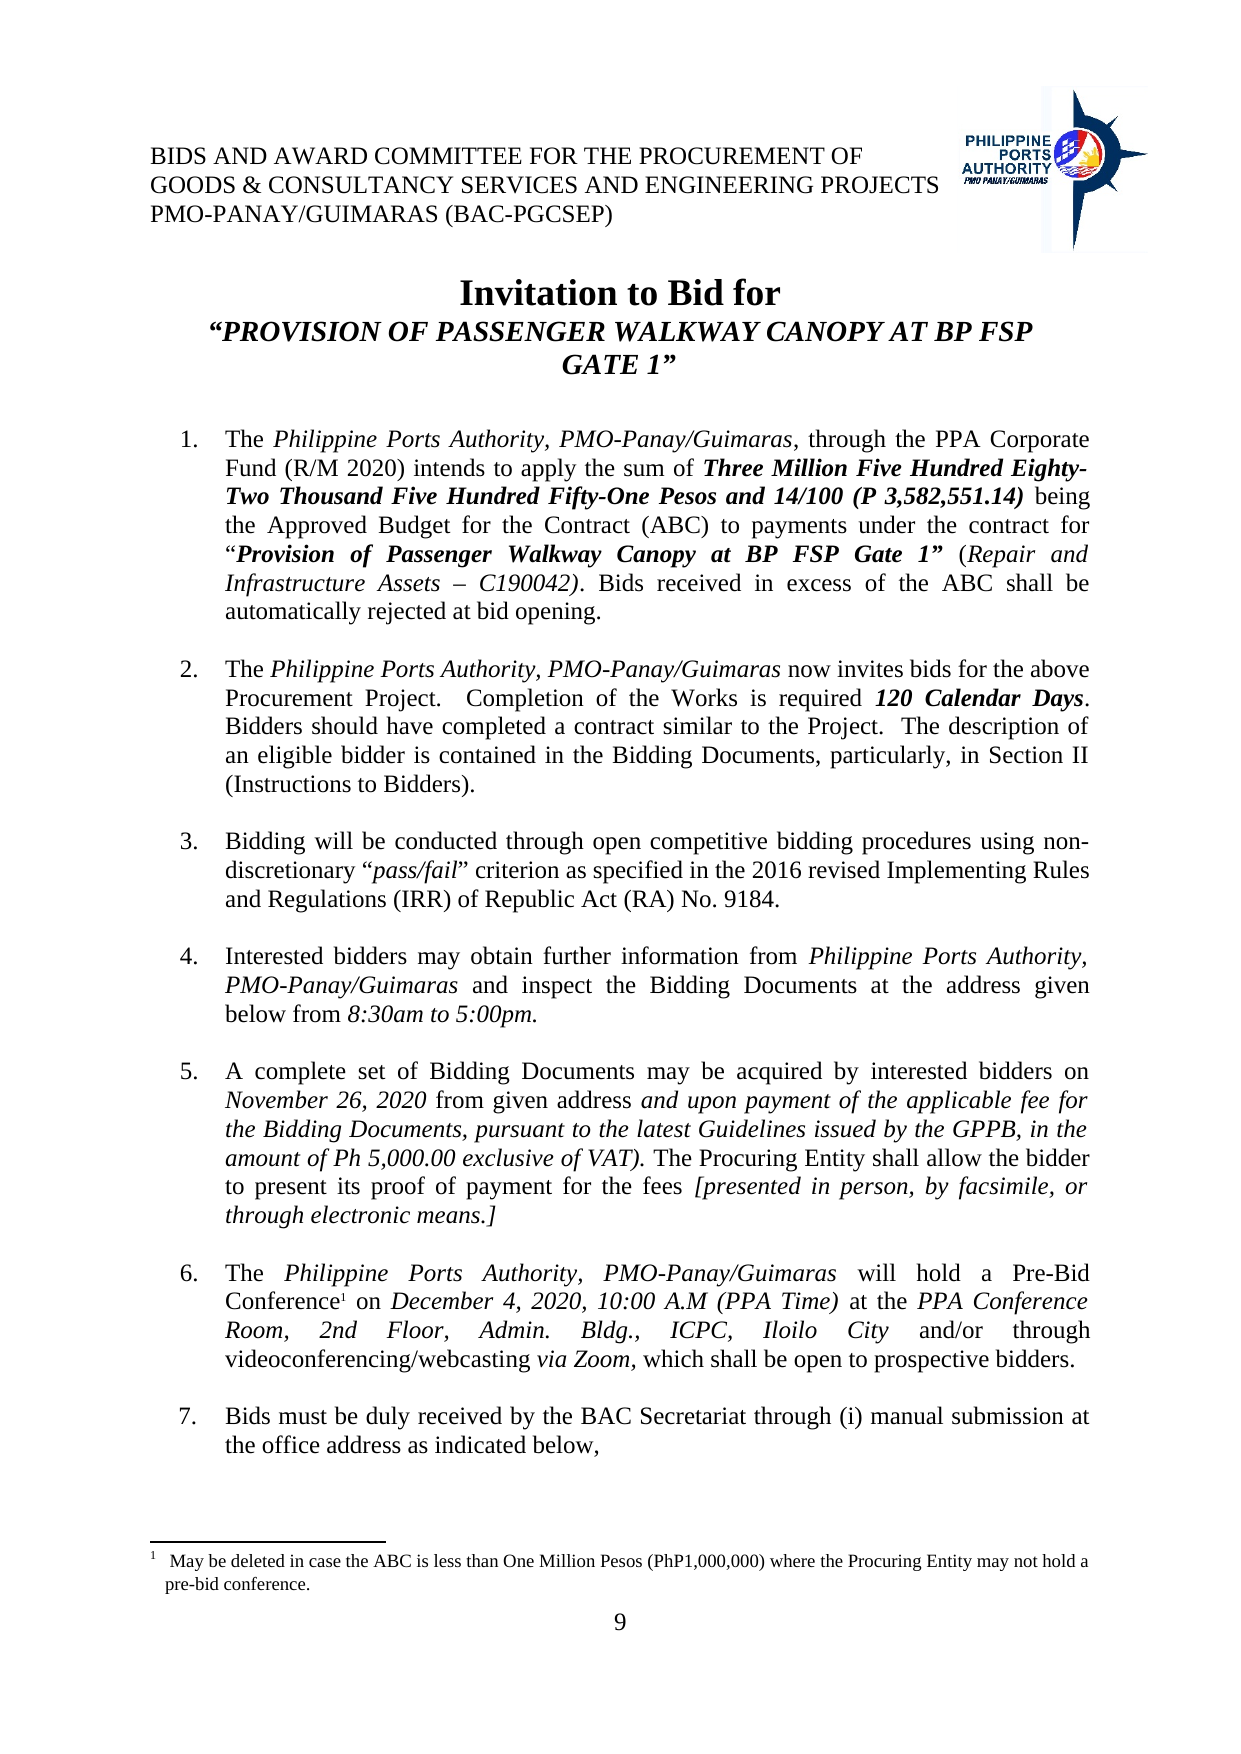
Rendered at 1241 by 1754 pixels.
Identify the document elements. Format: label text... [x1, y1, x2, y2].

list Bids must be duly received by the BAC Secretariat through (i) manual submission at the office address as indicated below, [178, 1401, 1090, 1459]
list The Philippine Ports Authority, PMO-Panay/Guimaras, through the PPA Corporate Fund (R/M 2020) intends to apply the sum of Three Million Five Hundred Eighty- Two Thousand Five Hundred Fifty-One Pesos and 14/100 (P 3,582,551.14) being the Approved Budget for the Contract (ABC) to payments under the contract for “Provision of Passenger Walkway Canopy at BP FSP Gate 1” (Repair and Infrastructure Assets – C190042). Bids received in excess of the ABC shall be automatically rejected at bid opening. [179, 424, 1090, 625]
list The Philippine Ports Authority, PMO-Panay/Guimaras now invites bids for the above Procurement Project. Completion of the Works is required 120 Calendar Days. Bidders should have completed a contract similar to the Project. The description of an eligible bidder is contained in the Bidding Documents, particularly, in Section II (Instructions to Bidders). [179, 654, 1090, 798]
text GOODS & CONSULTANCY SERVICES AND ENGINEERING PROJECTS [150, 170, 1090, 199]
list Bidding will be conducted through open competitive bidding procedures using non-discretionary “pass/fail” criterion as specified in the 2016 revised Implementing Rules and Regulations (IRR) of Republic Act (RA) No. 9184. [179, 826, 1090, 913]
text Invitation to Bid for [150, 271, 1090, 314]
list Interested bidders may obtain further information from Philippine Ports Authority, PMO-Panay/Guimaras and inspect the Bidding Documents at the address given below from 8:30am to 5:00pm. [179, 941, 1090, 1028]
text “PROVISION OF PASSENGER WALKWAY CANOPY AT BP FSP [150, 314, 1090, 347]
text PMO-PANAY/GUIMARAS (BAC-PGCSEP) [150, 199, 1090, 227]
picture [957, 86, 1149, 253]
text GATE 1” [150, 347, 1090, 381]
list The Philippine Ports Authority, PMO-Panay/Guimaras will hold a Pre-Bid Conference on December 4, 2020, 10:00 A.M (PPA Time) at the PPA Conference Room, 2nd Floor, Admin. Bldg., ICPC, Iloilo City and/or through videoconferencing/webcasting via Zoom, which shall be open to prospective bidders. [179, 1258, 1090, 1373]
list A complete set of Bidding Documents may be acquired by interested bidders on November 26, 2020 from given address and upon payment of the applicable fee for the Bidding Documents, pursuant to the latest Guidelines issued by the GPPB, in the amount of Ph 5,000.00 exclusive of VAT). The Procuring Entity shall allow the bidder to present its proof of payment for the fees [presented in person, by facsimile, or through electronic means.] [179, 1056, 1090, 1229]
text BIDS AND AWARD COMMITTEE FOR THE PROCUREMENT OF [150, 141, 1090, 170]
